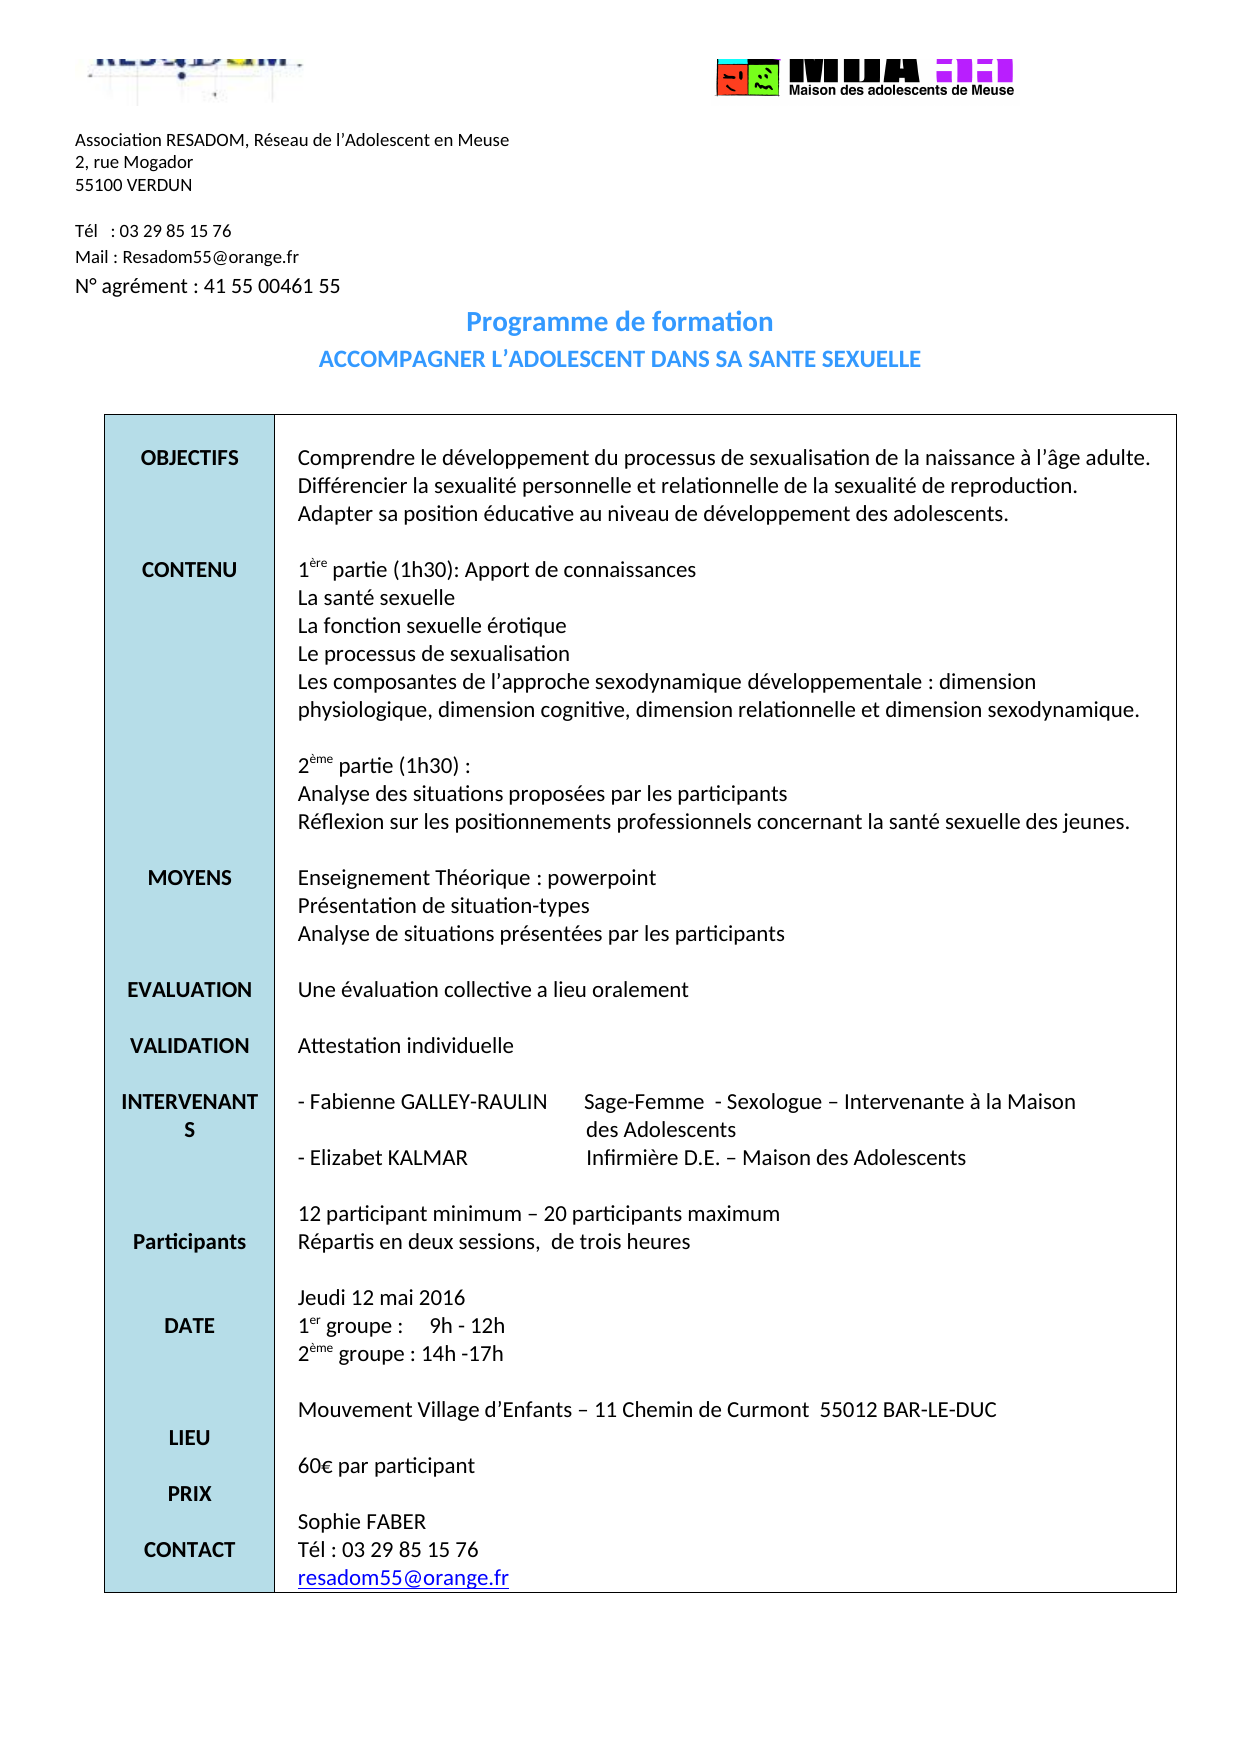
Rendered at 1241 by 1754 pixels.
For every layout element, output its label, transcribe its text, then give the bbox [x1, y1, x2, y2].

table_header Comprendre le développement du processus de sexualisation de la naissance à l’âge adulte. Différencier la sexualité personnelle et relationnelle de la sexualité de reproduction. Adapter sa position éducative au niveau de développement des adolescents. 1ère partie (1h30): Apport de connaissances La santé sexuelle La fonction sexuelle érotique Le processus de sexualisation Les composantes de l’approche sexodynamique développementale : dimension physiologique, dimension cognitive, dimension relationnelle et dimension sexodynamique. 2ème partie (1h30) : Analyse des situations proposées par les participants Réflexion sur les positionnements professionnels concernant la santé sexuelle des jeunes. Enseignement Théorique : powerpoint Présentation de situation-types Analyse de situations présentées par les participants Une évaluation collective a lieu oralement Attestation individuelle - Fabienne GALLEY-RAULIN Sage-Femme - Sexologue – Intervenante à la Maison des Adolescents - Elizabet KALMAR Infirmière D.E. – Maison des Adolescents 12 participant minimum – 20 participants maximum Répartis en deux sessions, de trois heures Jeudi 12 mai 2016 1er groupe : 9h - 12h 2ème groupe : 14h -17h Mouvement Village d’Enfants – 11 Chemin de Curmont 55012 BAR-LE-DUC 60€ par participant Sophie FABER Tél : 03 29 85 15 76 resadom55@orange.fr [275, 415, 1176, 1592]
picture [711, 59, 1020, 106]
table_header OBJECTIFS CONTENU MOYENS EVALUATION VALIDATION INTERVENANTS Participants DATE LIEU PRIX CONTACT [105, 415, 274, 1592]
text Association RESADOM, Réseau de l’Adolescent en Meuse [75, 128, 1165, 151]
text 55100 VERDUN [75, 173, 1165, 196]
text 2, rue Mogador [75, 151, 1165, 173]
picture [75, 59, 310, 106]
text Tél : 03 29 85 15 76 [75, 219, 1165, 242]
text N° agrément : 41 55 00461 55 [75, 272, 1165, 299]
text ACCOMPAGNER L’ADOLESCENT DANS SA SANTE SEXUELLE [75, 344, 1165, 374]
text Mail : Resadom55@orange.fr [75, 246, 1165, 269]
text Programme de formation [75, 303, 1165, 338]
